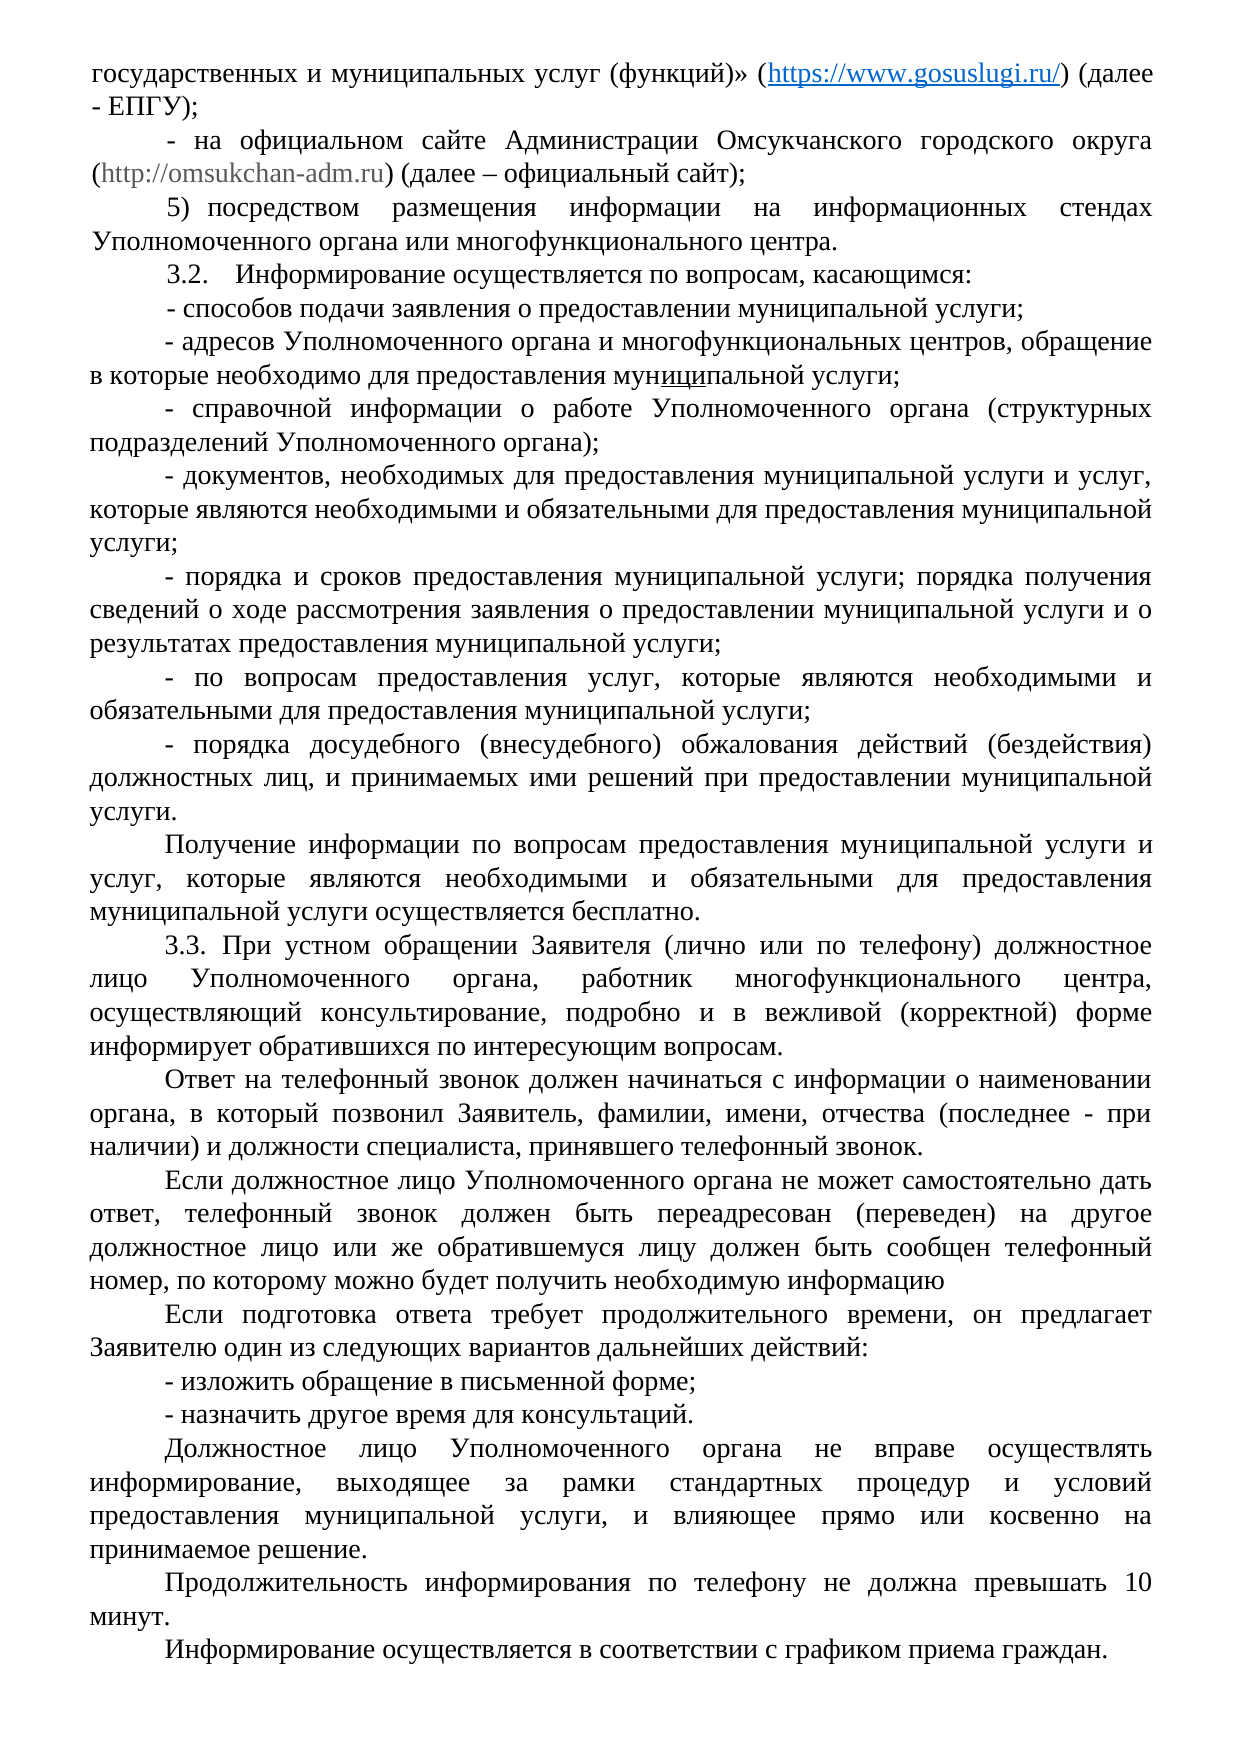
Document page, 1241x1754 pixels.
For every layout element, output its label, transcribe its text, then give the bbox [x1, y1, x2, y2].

list посредством размещения информации на информационных стендах Уполномоченного органа или многофункционального центра. [91, 189, 1153, 257]
text Должностное лицо Уполномоченного органа не вправе осуществлять информирование, выходящее за рамки стандартных процедур и условий предоставления муниципальной услуги, и влияющее прямо или косвенно на принимаемое решение. [89, 1431, 1153, 1565]
text Если подготовка ответа требует продолжительного времени, он предлагает Заявителю один из следующих вариантов дальнейших действий: [89, 1296, 1153, 1363]
text Информирование осуществляется в соответствии с графиком приема граждан. [89, 1632, 1153, 1665]
text - адресов Уполномоченного органа и многофункциональных центров, обращение в которые необходимо для предоставления муниципальной услуги; [89, 324, 1153, 391]
text Ответ на телефонный звонок должен начинаться с информации о наименовании органа, в который позвонил Заявитель, фамилии, имени, отчества (последнее - при наличии) и должности специалиста, принявшего телефонный звонок. [89, 1062, 1153, 1162]
text - справочной информации о работе Уполномоченного органа (структурных подразделений Уполномоченного органа); [89, 391, 1153, 458]
text - на официальном сайте Администрации Омсукчанского городского округа (http://omsukchan-adm.ru) (далее – официальный сайт); [91, 122, 1153, 189]
text - порядка досудебного (внесудебного) обжалования действий (бездействия) должностных лиц, и принимаемых ими решений при предоставлении муниципальной услуги. [89, 726, 1153, 827]
list При устном обращении Заявителя (лично или по телефону) должностное лицо Уполномоченного органа, работник многофункционального центра, осуществляющий консультирование, подробно и в вежливой (корректной) форме информирует обратившихся по интересующим вопросам. [89, 927, 1153, 1062]
text - по вопросам предоставления услуг, которые являются необходимыми и обязательными для предоставления муниципальной услуги; [89, 659, 1153, 726]
text - документов, необходимых для предоставления муниципальной услуги и услуг, которые являются необходимыми и обязательными для предоставления муниципальной услуги; [89, 458, 1153, 558]
text - изложить обращение в письменной форме; [89, 1363, 1153, 1397]
list Информирование осуществляется по вопросам, касающимся: [91, 257, 1156, 290]
text - порядка и сроков предоставления муниципальной услуги; порядка получения сведений о ходе рассмотрения заявления о предоставлении муниципальной услуги и о результатах предоставления муниципальной услуги; [89, 558, 1153, 659]
text - способов подачи заявления о предоставлении муниципальной услуги; [91, 290, 1156, 324]
text Продолжительность информирования по телефону не должна превышать 10 минут. [89, 1565, 1153, 1632]
text Получение информации по вопросам предоставления муниципальной услуги и услуг, которые являются необходимыми и обязательными для предоставления муниципальной услуги осуществляется бесплатно. [89, 827, 1153, 927]
text Если должностное лицо Уполномоченного органа не может самостоятельно дать ответ, телефонный звонок должен быть переадресован (переведен) на другое должностное лицо или же обратившемуся лицу должен быть сообщен телефонный номер, по которому можно будет получить необходимую информацию [89, 1162, 1153, 1296]
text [91, 55, 1153, 122]
text - назначить другое время для консультаций. [89, 1397, 1153, 1431]
